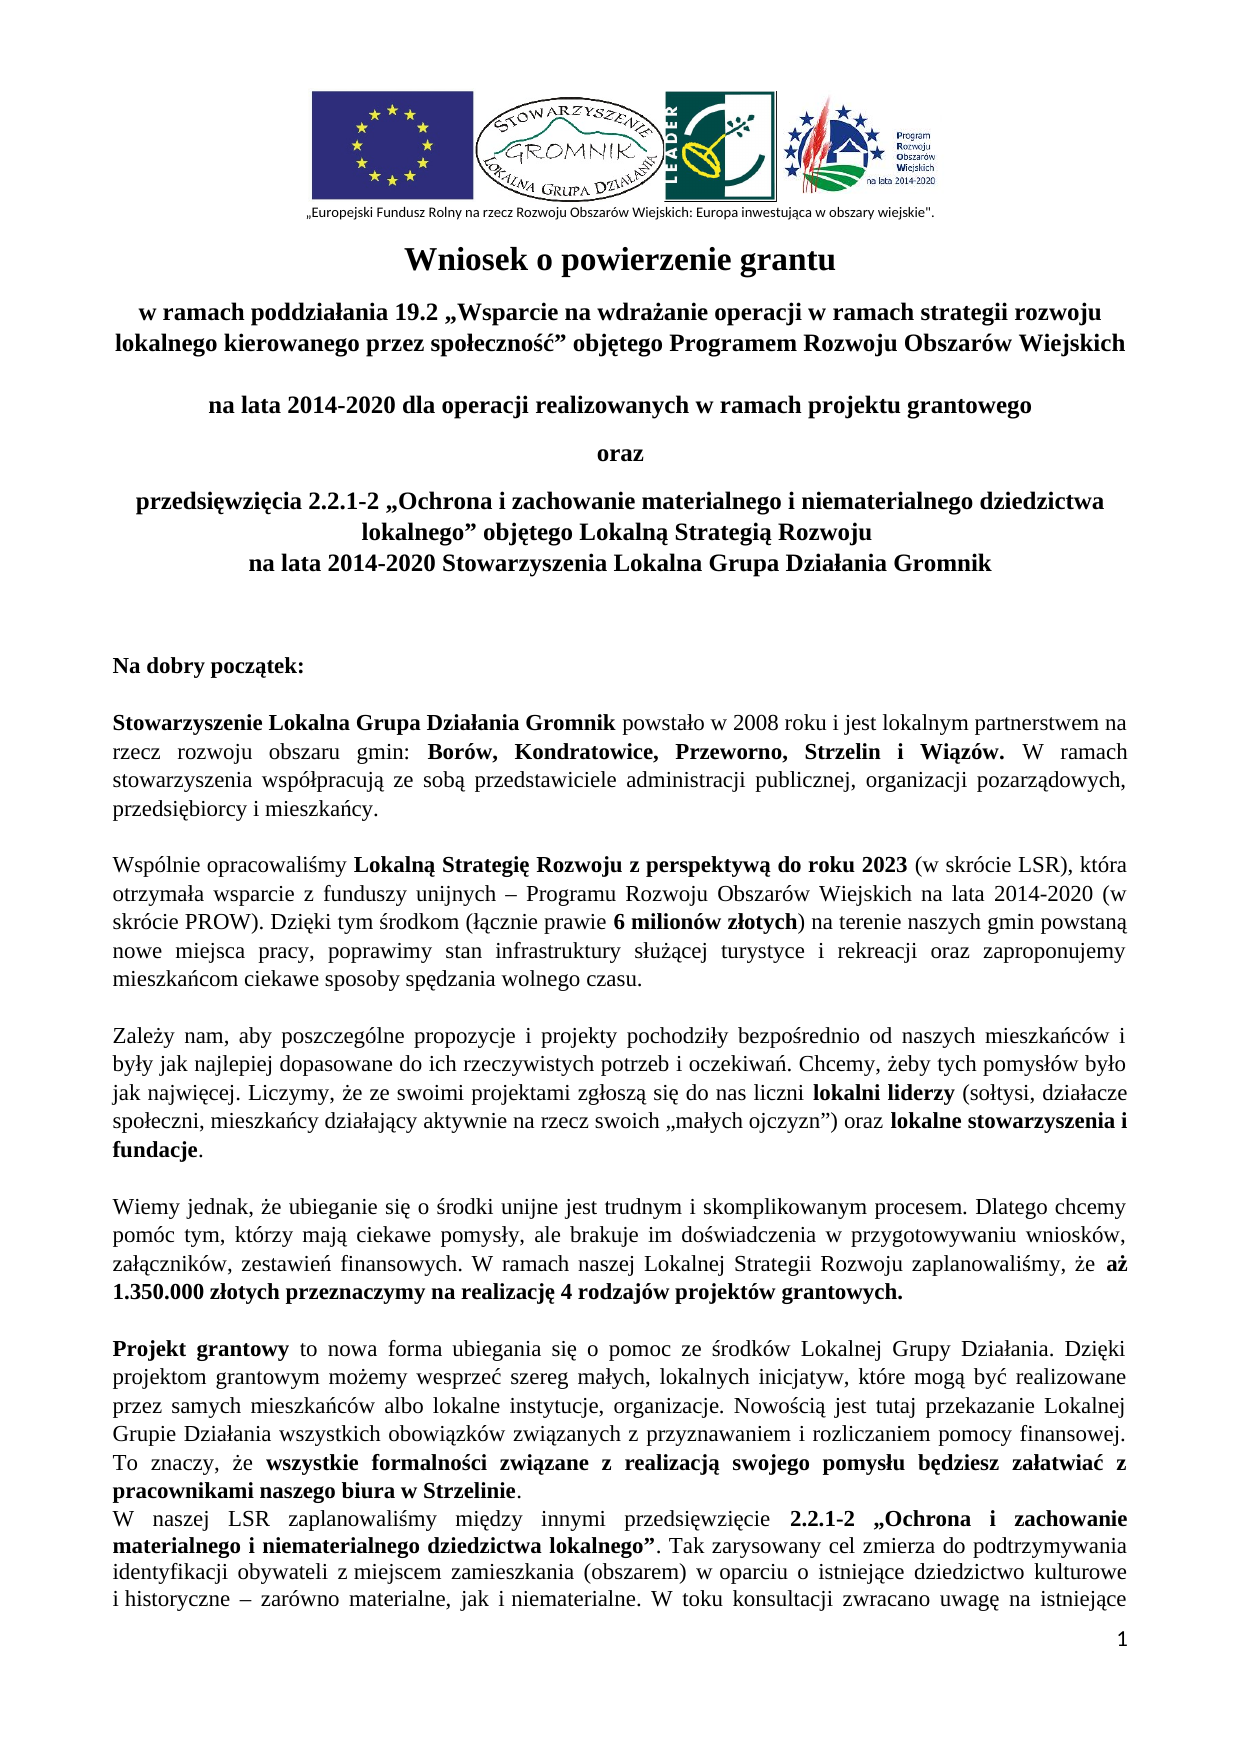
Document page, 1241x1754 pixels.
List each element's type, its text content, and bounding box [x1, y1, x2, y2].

text oraz [112, 438, 1128, 467]
text Na dobry początek: [112, 652, 1128, 679]
picture [308, 88, 947, 202]
text w ramach poddziałania 19.2 „Wsparcie na wdrażanie operacji w ramach strategii rozwoju lokalnego kierowanego przez społeczność” objętego Programem Rozwoju Obszarów Wiejskich na lata 2014-2020 dla operacji realizowanych w ramach projektu grantowego [112, 297, 1128, 419]
text Projekt grantowy to nowa forma ubiegania się o pomoc ze środków Lokalnej Grupy Działania. Dzięki projektom grantowym możemy wesprzeć szereg małych, lokalnych inicjatyw, które mogą być realizowane przez samych mieszkańców albo lokalne instytucje, organizacje. Nowością jest tutaj przekazanie Lokalnej Grupie Działania wszystkich obowiązków związanych z przyznawaniem i rozliczaniem pomocy finansowej. To znaczy, że wszystkie formalności związane z realizacją swojego pomysłu będziesz załatwiać z pracownikami naszego biura w Strzelinie. [112, 1335, 1128, 1503]
text Wspólnie opracowaliśmy Lokalną Strategię Rozwoju z perspektywą do roku 2023 (w skrócie LSR), która otrzymała wsparcie z funduszy unijnych – Programu Rozwoju Obszarów Wiejskich na lata 2014-2020 (w skrócie PROW). Dzięki tym środkom (łącznie prawie 6 milionów złotych) na terenie naszych gmin powstaną nowe miejsca pracy, poprawimy stan infrastruktury służącej turystyce i rekreacji oraz zaproponujemy mieszkańcom ciekawe sposoby spędzania wolnego czasu. [112, 851, 1128, 992]
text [112, 1506, 1128, 1611]
text Zależy nam, aby poszczególne propozycje i projekty pochodziły bezpośrednio od naszych mieszkańców i były jak najlepiej dopasowane do ich rzeczywistych potrzeb i oczekiwań. Chcemy, żeby tych pomysłów było jak najwięcej. Liczymy, że ze swoimi projektami zgłoszą się do nas liczni lokalni liderzy (sołtysi, działacze społeczni, mieszkańcy działający aktywnie na rzecz swoich „małych ojczyzn”) oraz lokalne stowarzyszenia i fundacje. [112, 1022, 1128, 1162]
text Wniosek o powierzenie grantu [112, 239, 1128, 277]
text Stowarzyszenie Lokalna Grupa Działania Gromnik powstało w 2008 roku i jest lokalnym partnerstwem na rzecz rozwoju obszaru gmin: Borów, Kondratowice, Przeworno, Strzelin i Wiązów. W ramach stowarzyszenia współpracują ze sobą przedstawiciele administracji publicznej, organizacji pozarządowych, przedsiębiorcy i mieszkańcy. [112, 709, 1128, 821]
text Wiemy jednak, że ubieganie się o środki unijne jest trudnym i skomplikowanym procesem. Dlatego chcemy pomóc tym, którzy mają ciekawe pomysły, ale brakuje im doświadczenia w przygotowywaniu wniosków, załączników, zestawień finansowych. W ramach naszej Lokalnej Strategii Rozwoju zaplanowaliśmy, że aż 1.350.000 złotych przeznaczymy na realizację 4 rodzajów projektów grantowych. [112, 1193, 1128, 1304]
text przedsięwzięcia 2.2.1-2 „Ochrona i zachowanie materialnego i niematerialnego dziedzictwa lokalnego” objętego Lokalną Strategią Rozwoju na lata 2014-2020 Stowarzyszenia Lokalna Grupa Działania Gromnik [112, 486, 1128, 577]
text „Europejski Fundusz Rolny na rzecz Rozwoju Obszarów Wiejskich: Europa inwestująca w obszary wiejskie". [112, 203, 1128, 221]
